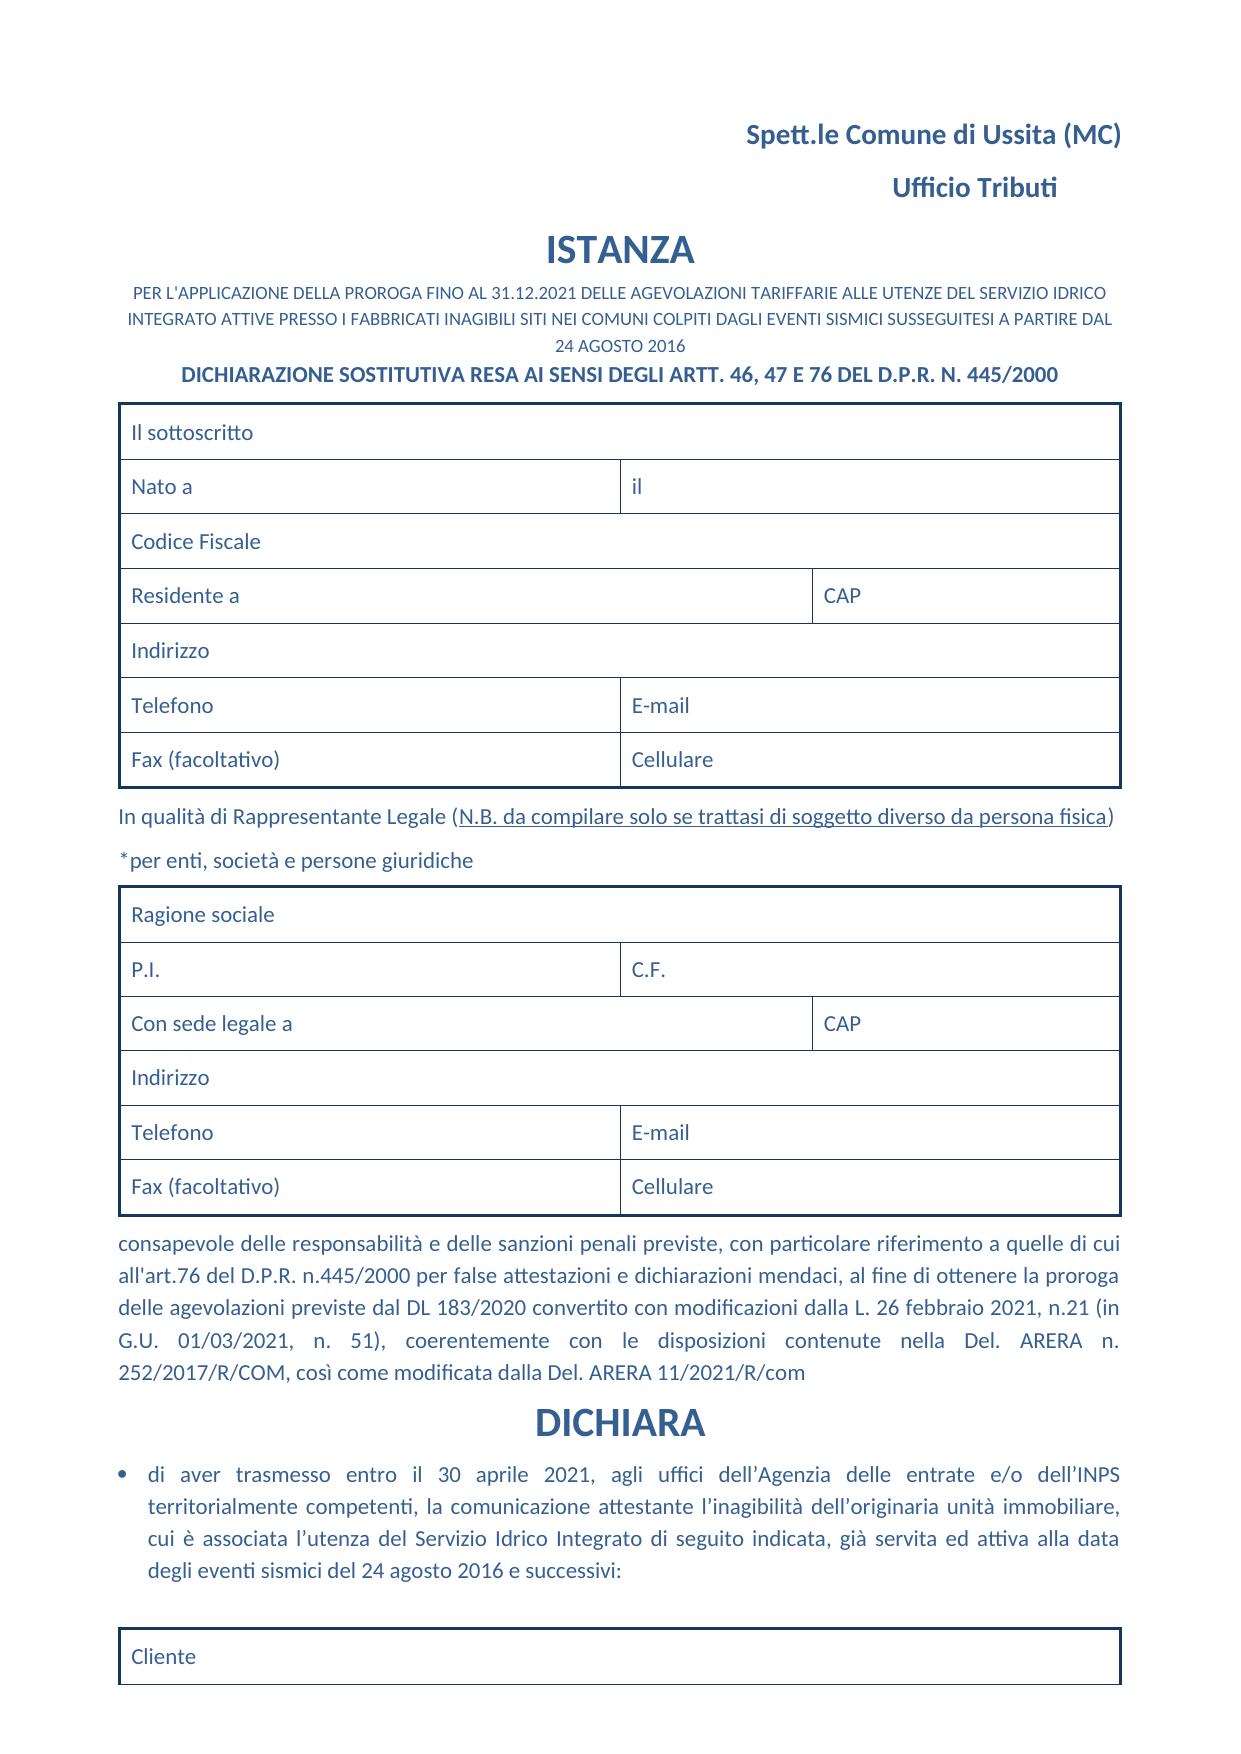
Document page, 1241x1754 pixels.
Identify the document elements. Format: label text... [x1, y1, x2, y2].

text DICHIARA [118, 1396, 1122, 1447]
text DICHIARAZIONE SOSTITUTIVA RESA AI SENSI DEGLI ARTT. 46, 47 E 76 DEL D.P.R. N. 445/2000 [118, 360, 1122, 388]
table_header Il sottoscritto [121, 405, 1119, 459]
table_cell E-mail [621, 1106, 1119, 1159]
table_cell Residente a [121, 569, 812, 623]
table_cell Cellulare [621, 733, 1119, 786]
table_cell Con sede legale a [121, 997, 812, 1050]
table_cell Telefono [121, 678, 620, 732]
table_cell Indirizzo [121, 1051, 1119, 1105]
list di aver trasmesso entro il 30 aprile 2021, agli uffici dell’Agenzia delle entrate e/o dell’INPS territorialmente competenti, la comunicazione attestante l’inagibilità dell’originaria unità immobiliare, cui è associata l’utenza del Servizio Idrico Integrato di seguito indicata, già servita ed attiva alla data degli eventi sismici del 24 agosto 2016 e successivi: [118, 1460, 1122, 1584]
table_cell Telefono [121, 1106, 620, 1159]
table_cell E-mail [621, 678, 1119, 732]
text *per enti, società e persone giuridiche [118, 846, 1122, 874]
table_header Cliente [121, 1630, 1119, 1684]
text Spett.le Comune di Ussita (MC) [118, 116, 1122, 152]
text ISTANZA [118, 223, 1122, 274]
text In qualità di Rappresentante Legale (N.B. da compilare solo se trattasi di soggetto diverso da persona fisica) [118, 802, 1122, 830]
table_cell CAP [813, 569, 1119, 623]
text PER L'APPLICAZIONE DELLA PROROGA FINO AL 31.12.2021 DELLE AGEVOLAZIONI TARIFFARIE ALLE UTENZE DEL SERVIZIO IDRICO INTEGRATO ATTIVE PRESSO I FABBRICATI INAGIBILI SITI NEI COMUNI COLPITI DAGLI EVENTI SISMICI SUSSEGUITESI A PARTIRE DAL 24 AGOSTO 2016 [118, 281, 1122, 357]
table_cell il [621, 460, 1119, 513]
table_cell CAP [813, 997, 1119, 1050]
table_header Ragione sociale [121, 888, 1119, 942]
table_cell Indirizzo [121, 624, 1119, 677]
table_cell Fax (facoltativo) [121, 1160, 620, 1213]
text consapevole delle responsabilità e delle sanzioni penali previste, con particolare riferimento a quelle di cui all'art.76 del D.P.R. n.445/2000 per false attestazioni e dichiarazioni mendaci, al fine di ottenere la proroga delle agevolazioni previste dal DL 183/2020 convertito con modificazioni dalla L. 26 febbraio 2021, n.21 (in G.U. 01/03/2021, n. 51), coerentemente con le disposizioni contenute nella Del. ARERA n. 252/2017/R/COM, così come modificata dalla Del. ARERA 11/2021/R/com [118, 1229, 1122, 1386]
table_cell Fax (facoltativo) [121, 733, 620, 786]
table_cell Codice Fiscale [121, 514, 1119, 568]
table_cell C.F. [621, 943, 1119, 996]
table_cell P.I. [121, 943, 620, 996]
table_cell Nato a [121, 460, 620, 513]
text Ufficio Tributi [118, 169, 1122, 205]
table_cell Cellulare [621, 1160, 1119, 1213]
